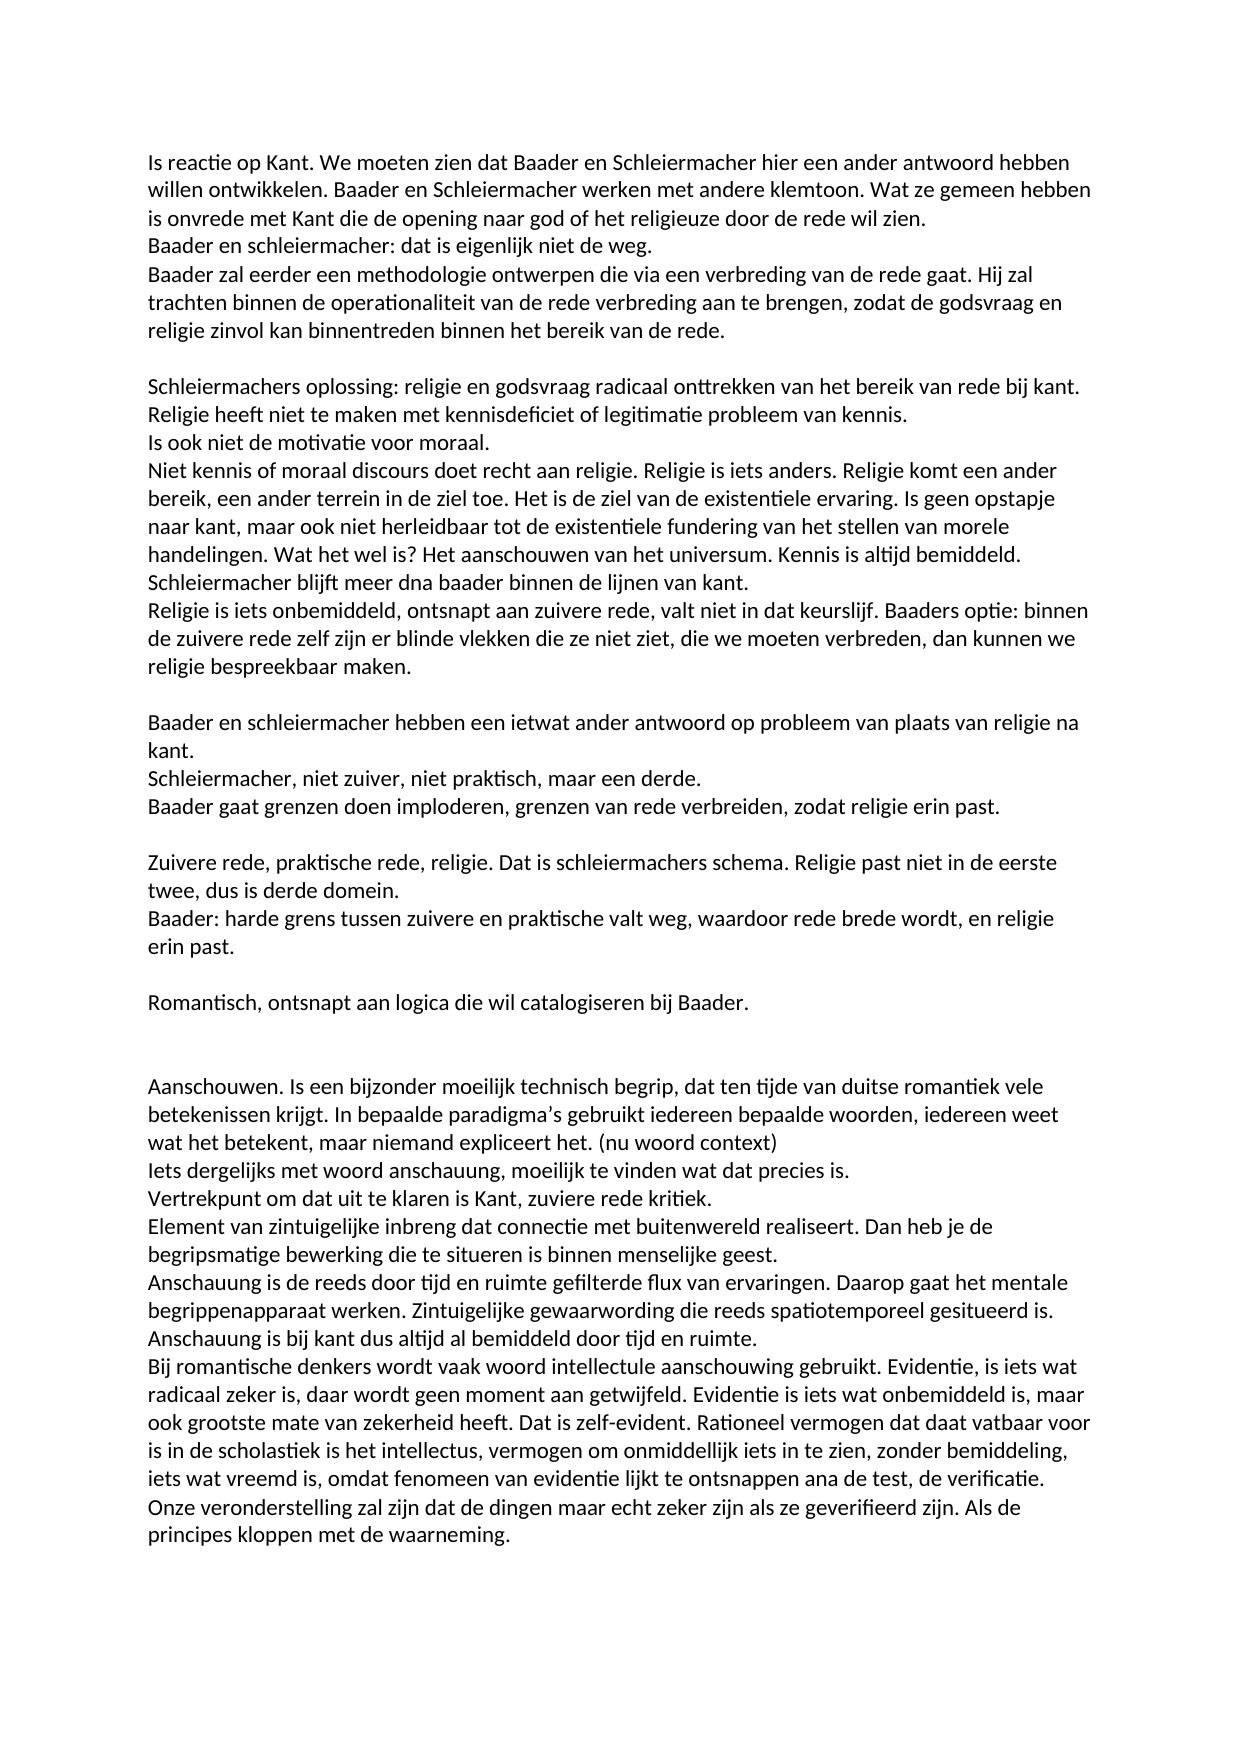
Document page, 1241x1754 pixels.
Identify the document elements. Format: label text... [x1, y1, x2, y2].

text Iets dergelijks met woord anschauung, moeilijk te vinden wat dat precies is. [148, 1156, 1093, 1184]
text Baader: harde grens tussen zuivere en praktische valt weg, waardoor rede brede wordt, en religie erin past. [148, 904, 1093, 960]
text Vertrekpunt om dat uit te klaren is Kant, zuviere rede kritiek. [148, 1184, 1093, 1212]
text Is ook niet de motivatie voor moraal. [148, 428, 1093, 456]
text Schleiermacher, niet zuiver, niet praktisch, maar een derde. [148, 764, 1093, 792]
text Baader en schleiermacher hebben een ietwat ander antwoord op probleem van plaats van religie na kant. [148, 708, 1093, 764]
text Schleiermachers oplossing: religie en godsvraag radicaal onttrekken van het bereik van rede bij kant. [148, 372, 1093, 400]
text Is reactie op Kant. We moeten zien dat Baader en Schleiermacher hier een ander antwoord hebben willen ontwikkelen. Baader en Schleiermacher werken met andere klemtoon. Wat ze gemeen hebben is onvrede met Kant die de opening naar god of het religieuze door de rede wil zien. [148, 148, 1093, 232]
text Element van zintuigelijke inbreng dat connectie met buitenwereld realiseert. Dan heb je de begripsmatige bewerking die te situeren is binnen menselijke geest. [148, 1212, 1093, 1268]
text Anschauung is de reeds door tijd en ruimte gefilterde flux van ervaringen. Daarop gaat het mentale begrippenapparaat werken. Zintuigelijke gewaarwording die reeds spatiotemporeel gesitueerd is. Anschauung is bij kant dus altijd al bemiddeld door tijd en ruimte. [148, 1268, 1093, 1352]
text Aanschouwen. Is een bijzonder moeilijk technisch begrip, dat ten tijde van duitse romantiek vele betekenissen krijgt. In bepaalde paradigma’s gebruikt iedereen bepaalde woorden, iedereen weet wat het betekent, maar niemand expliceert het. (nu woord context) [148, 1072, 1093, 1156]
text Baader en schleiermacher: dat is eigenlijk niet de weg. [148, 232, 1093, 260]
text Baader gaat grenzen doen imploderen, grenzen van rede verbreiden, zodat religie erin past. [148, 792, 1093, 820]
text Schleiermacher blijft meer dna baader binnen de lijnen van kant. [148, 568, 1093, 596]
text Zuivere rede, praktische rede, religie. Dat is schleiermachers schema. Religie past niet in de eerste twee, dus is derde domein. [148, 848, 1093, 904]
text Religie is iets onbemiddeld, ontsnapt aan zuivere rede, valt niet in dat keurslijf. Baaders optie: binnen de zuivere rede zelf zijn er blinde vlekken die ze niet ziet, die we moeten verbreden, dan kunnen we religie bespreekbaar maken. [148, 596, 1093, 680]
text Bij romantische denkers wordt vaak woord intellectule aanschouwing gebruikt. Evidentie, is iets wat radicaal zeker is, daar wordt geen moment aan getwijfeld. Evidentie is iets wat onbemiddeld is, maar ook grootste mate van zekerheid heeft. Dat is zelf-evident. Rationeel vermogen dat daat vatbaar voor is in de scholastiek is het intellectus, vermogen om onmiddellijk iets in te zien, zonder bemiddeling, iets wat vreemd is, omdat fenomeen van evidentie lijkt te ontsnappen ana de test, de verificatie. Onze veronderstelling zal zijn dat de dingen maar echt zeker zijn als ze geverifieerd zijn. Als de principes kloppen met de waarneming. [148, 1352, 1093, 1549]
text Romantisch, ontsnapt aan logica die wil catalogiseren bij Baader. [148, 988, 1093, 1016]
text Niet kennis of moraal discours doet recht aan religie. Religie is iets anders. Religie komt een ander bereik, een ander terrein in de ziel toe. Het is de ziel van de existentiele ervaring. Is geen opstapje naar kant, maar ook niet herleidbaar tot de existentiele fundering van het stellen van morele handelingen. Wat het wel is? Het aanschouwen van het universum. Kennis is altijd bemiddeld. [148, 456, 1093, 568]
text Baader zal eerder een methodologie ontwerpen die via een verbreding van de rede gaat. Hij zal trachten binnen de operationaliteit van de rede verbreding aan te brengen, zodat de godsvraag en religie zinvol kan binnentreden binnen het bereik van de rede. [148, 260, 1093, 344]
text Religie heeft niet te maken met kennisdeficiet of legitimatie probleem van kennis. [148, 400, 1093, 428]
